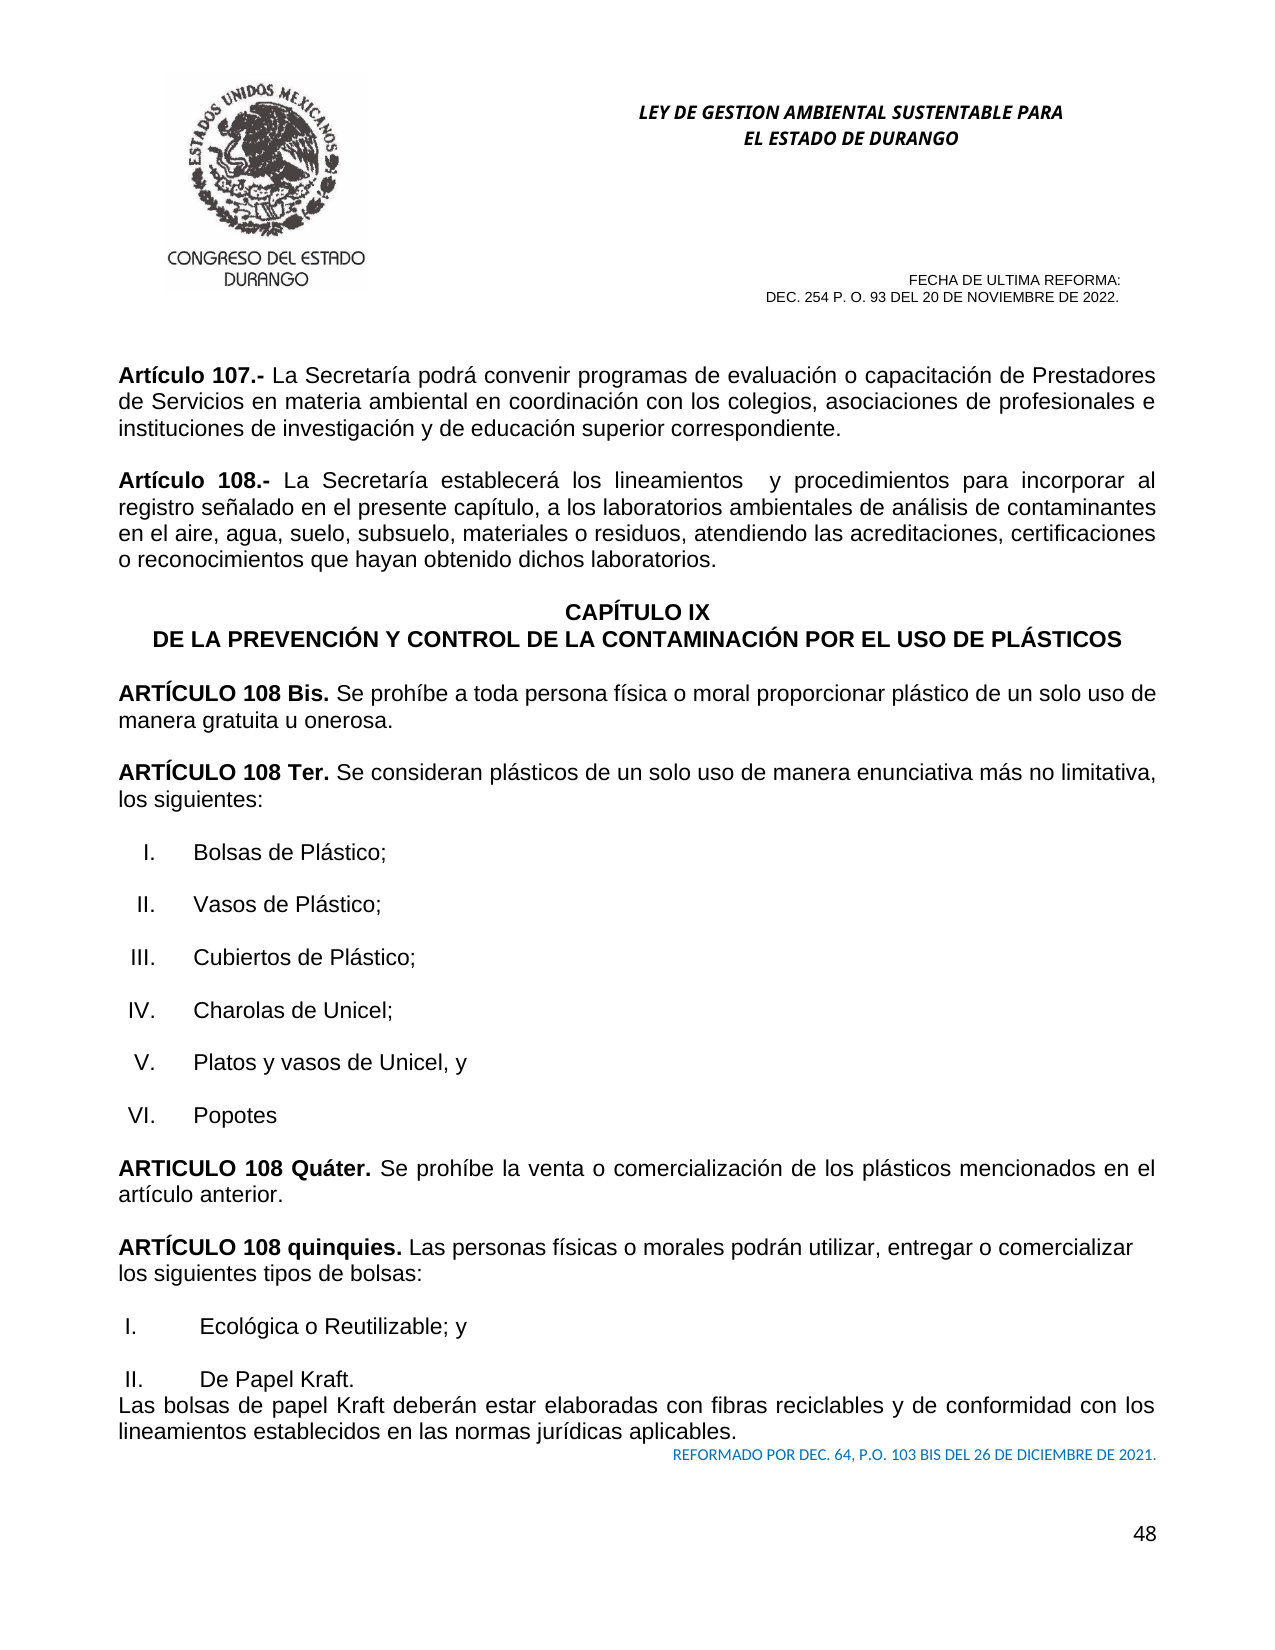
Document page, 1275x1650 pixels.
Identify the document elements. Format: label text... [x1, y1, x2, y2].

list De Papel Kraft. [124, 1366, 1157, 1392]
list Vasos de Plástico; [156, 891, 1157, 917]
text CAPÍTULO IX [118, 599, 1157, 626]
list Bolsas de Plástico; [156, 838, 1157, 865]
list Charolas de Unicel; [156, 997, 1157, 1023]
text REFORMADO POR DEC. 64, P.O. 103 BIS DEL 26 DE DICIEMBRE DE 2021. [118, 1444, 1157, 1465]
list Popotes [156, 1102, 1157, 1128]
text ARTICULO 108 Quáter. Se prohíbe la venta o comercialización de los plásticos mencionados en el artículo anterior. [118, 1155, 1157, 1207]
text Artículo 108.- La Secretaría establecerá los lineamientos y procedimientos para incorporar al registro señalado en el presente capítulo, a los laboratorios ambientales de análisis de contaminantes en el aire, agua, suelo, subsuelo, materiales o residuos, atendiendo las acreditaciones, certificaciones o reconocimientos que hayan obtenido dichos laboratorios. [118, 467, 1157, 573]
text ARTÍCULO 108 Bis. Se prohíbe a toda persona física o moral proporcionar plástico de un solo uso de manera gratuita u onerosa. [118, 680, 1157, 733]
text Artículo 107.- La Secretaría podrá convenir programas de evaluación o capacitación de Prestadores de Servicios en materia ambiental en coordinación con los colegios, asociaciones de profesionales e instituciones de investigación y de educación superior correspondiente. [118, 362, 1157, 441]
list Platos y vasos de Unicel, y [156, 1049, 1157, 1076]
list Ecológica o Reutilizable; y [124, 1313, 1157, 1339]
text Las bolsas de papel Kraft deberán estar elaboradas con fibras reciclables y de conformidad con los lineamientos establecidos en las normas jurídicas aplicables. [118, 1392, 1157, 1444]
text ARTÍCULO 108 quinquies. Las personas físicas o morales podrán utilizar, entregar o comercializar los siguientes tipos de bolsas: [118, 1234, 1157, 1286]
text ARTÍCULO 108 Ter. Se consideran plásticos de un solo uso de manera enunciativa más no limitativa, los siguientes: [118, 759, 1157, 812]
picture [163, 73, 367, 293]
text DE LA PREVENCIÓN Y CONTROL DE LA CONTAMINACIÓN POR EL USO DE PLÁSTICOS [118, 626, 1157, 652]
list Cubiertos de Plástico; [156, 944, 1157, 970]
